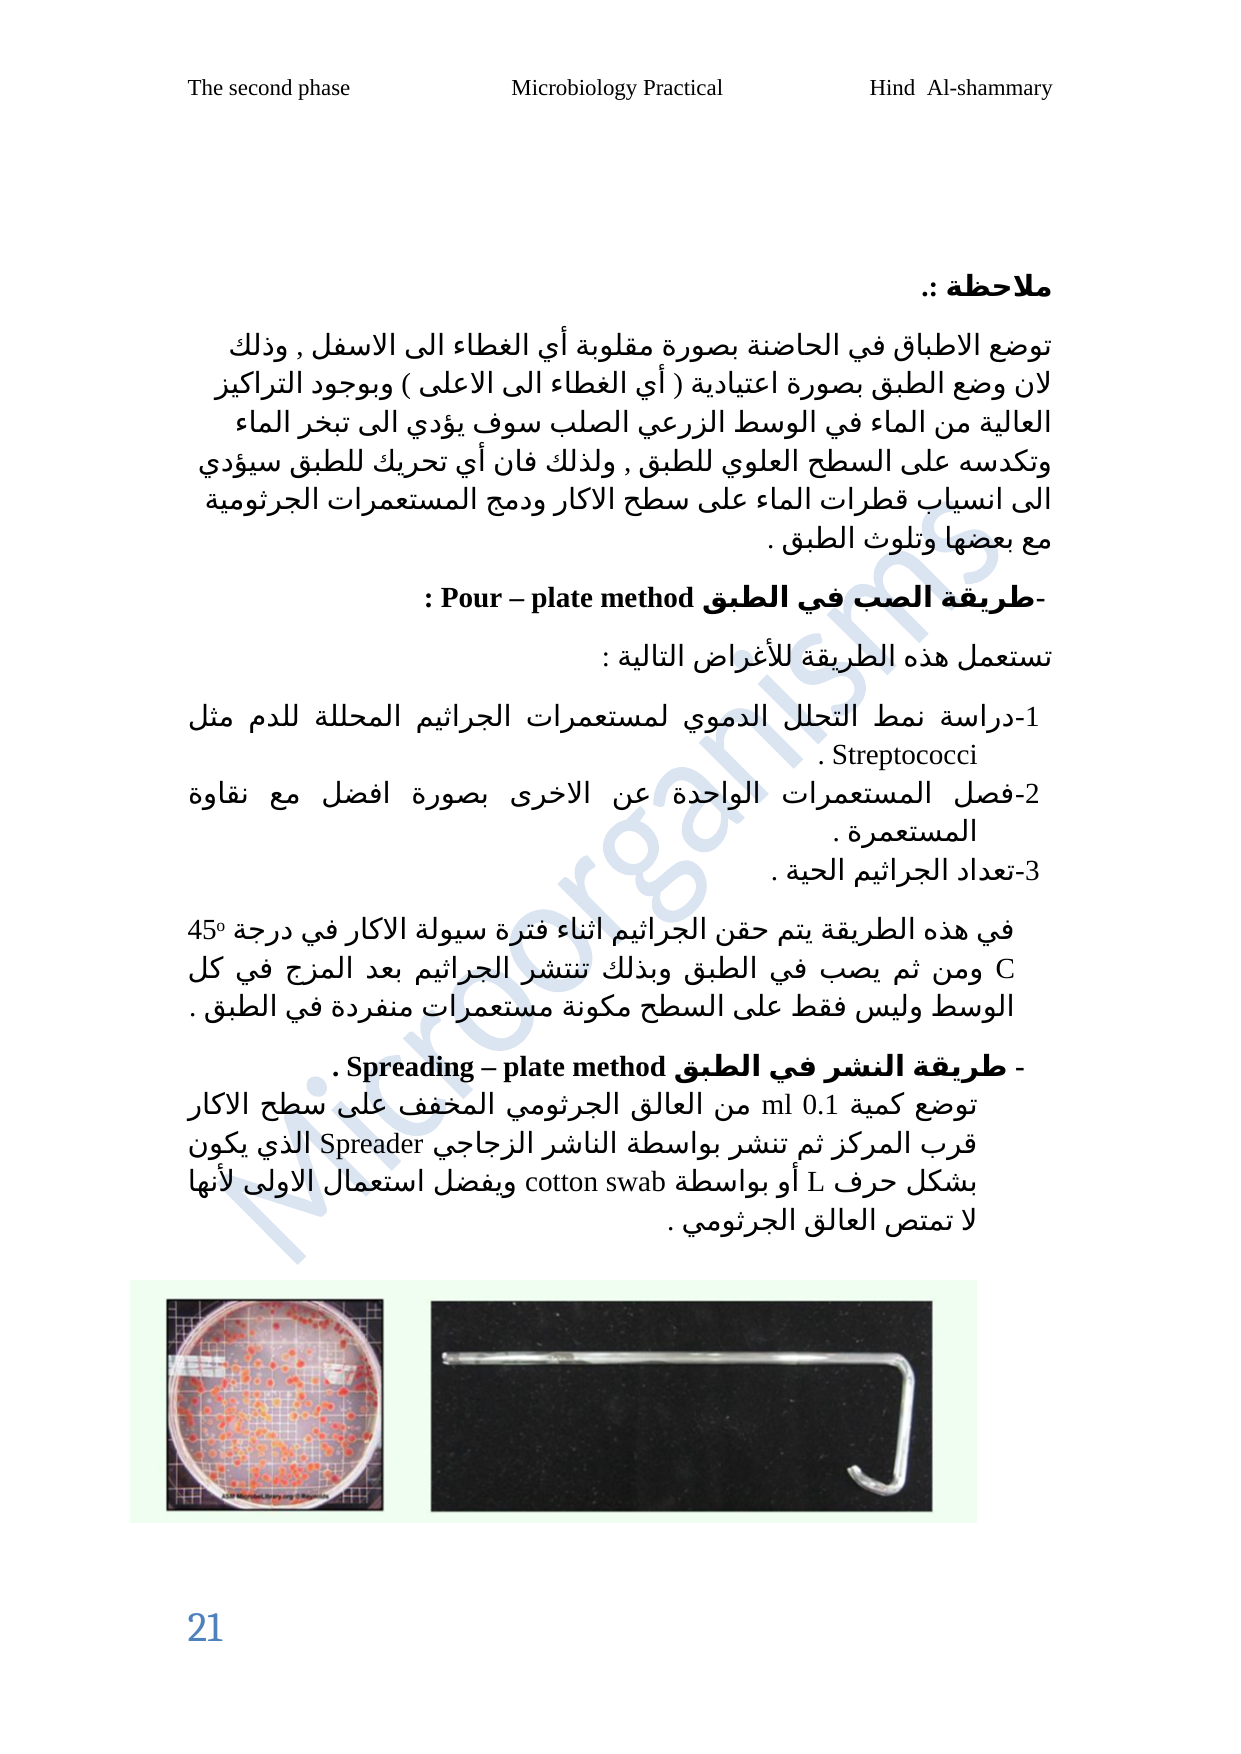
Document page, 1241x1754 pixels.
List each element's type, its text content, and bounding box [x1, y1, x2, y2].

list دراسة نمط التحلل الدموي لمستعمرات الجراثيم المحللة للدم مثل Streptococci . [187, 699, 1015, 771]
list تعداد الجراثيم الحية . [187, 853, 1015, 887]
text تستعمل هذه الطريقة للأغراض التالية : [187, 639, 1053, 673]
picture [130, 1280, 978, 1523]
list طريقة النشر في الطبق Spreading – plate method . [187, 1049, 1015, 1082]
text في هذه الطريقة يتم حقن الجراثيم اثناء فترة سيولة الاكار في درجة 45ᵒ C ومن ثم يصب في الطبق وبذلك تنتشر الجراثيم بعد المزج في كل الوسط وليس فقط على السطح مكونة مستعمرات منفردة في الطبق . [187, 912, 1015, 1023]
list توضع كمية 0.1 ml من العالق الجرثومي المخفف على سطح الاكار قرب المركز ثم تنشر بواسطة الناشر الزجاجي Spreader الذي يكون بشكل حرف L أو بواسطة cotton swab ويفضل استعمال الاولى لأنها لا تمتص العالق الجرثومي . [187, 1087, 978, 1237]
text ملاحظة :. [187, 269, 1053, 302]
text توضع الاطباق في الحاضنة بصورة مقلوبة أي الغطاء الى الاسفل , وذلك لان وضع الطبق بصورة اعتيادية ( أي الغطاء الى الاعلى ) وبوجود التراكيز العالية من الماء في الوسط الزرعي الصلب سوف يؤدي الى تبخر الماء وتكدسه على السطح العلوي للطبق , ولذلك فان أي تحريك للطبق سيؤدي الى انسياب قطرات الماء على سطح الاكار ودمج المستعمرات الجرثومية مع بعضها وتلوث الطبق . [187, 328, 1053, 554]
text - طريقة الصب في الطبق Pour – plate method : [187, 580, 1053, 614]
list فصل المستعمرات الواحدة عن الاخرى بصورة افضل مع نقاوة المستعمرة . [187, 776, 1015, 848]
